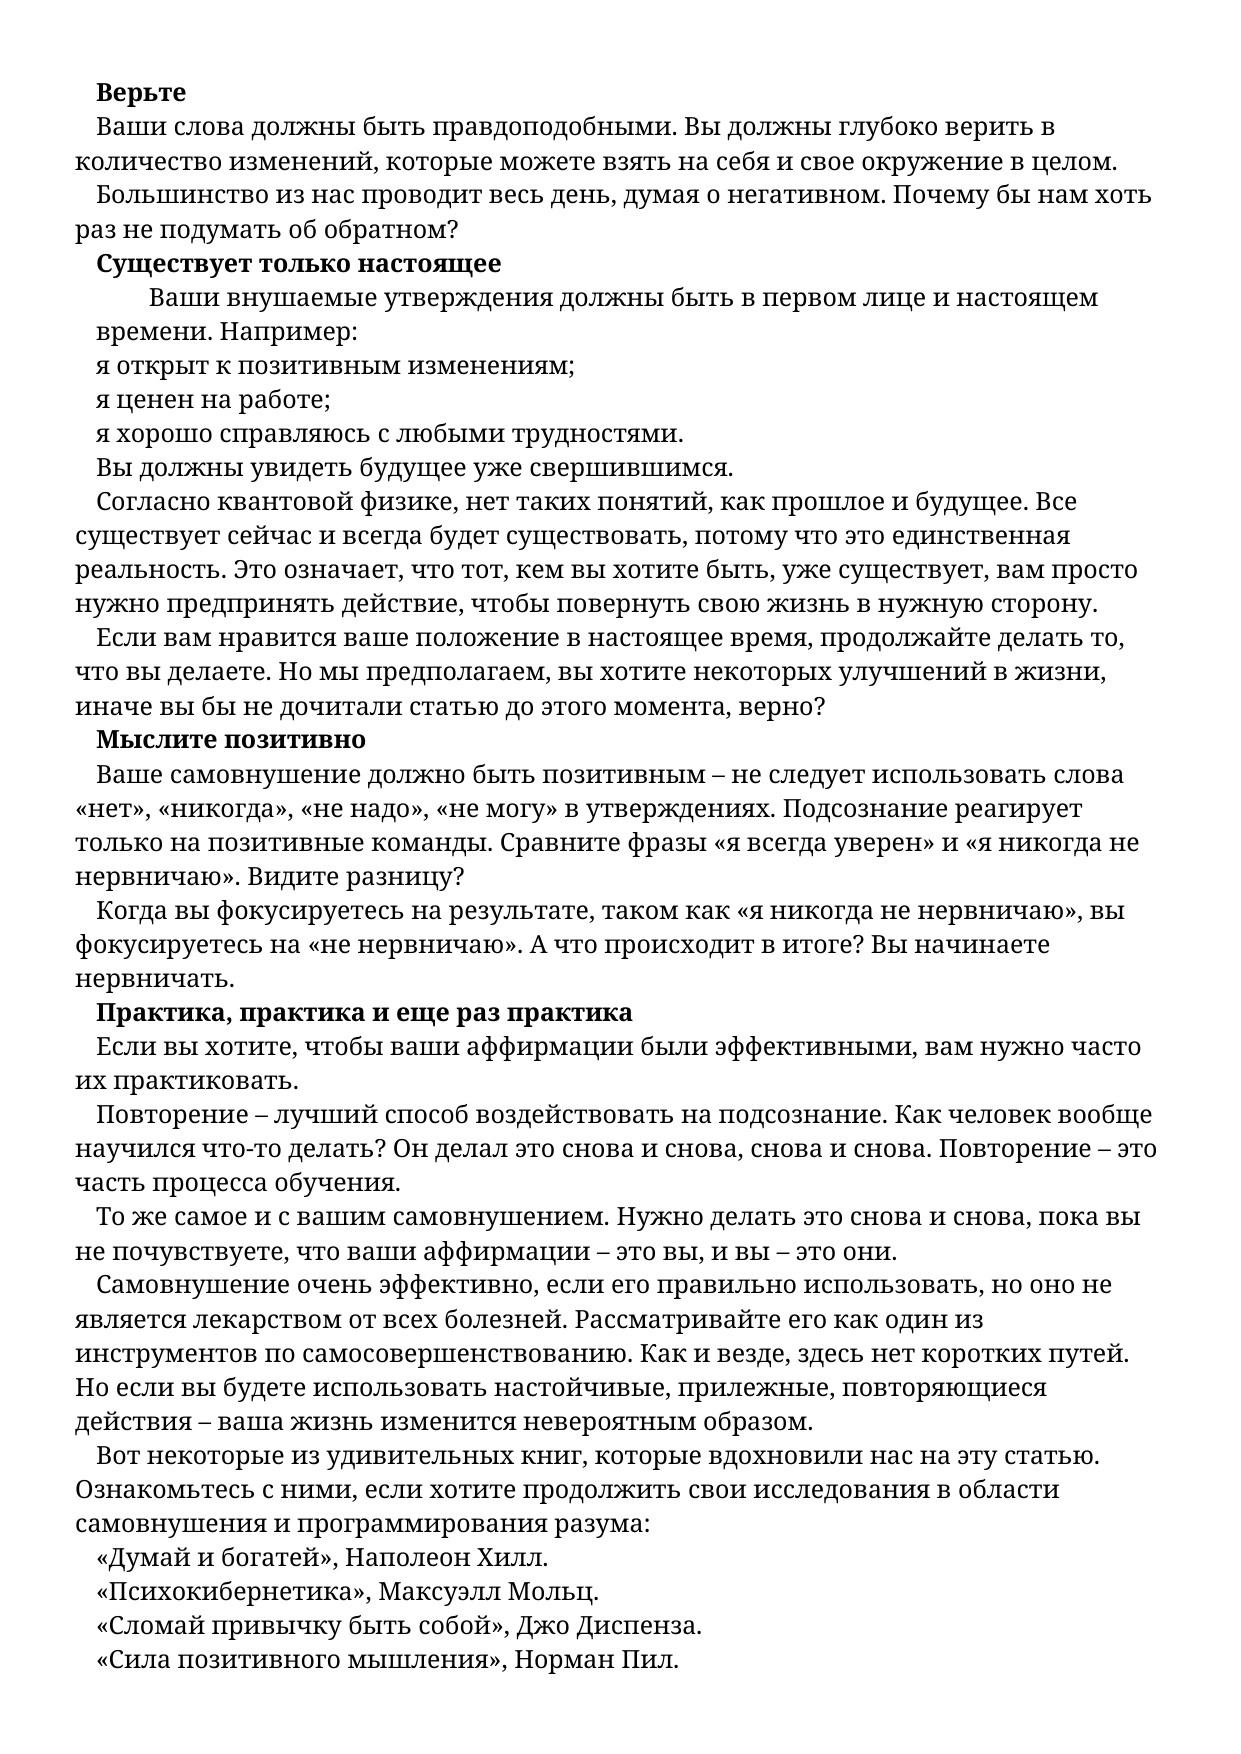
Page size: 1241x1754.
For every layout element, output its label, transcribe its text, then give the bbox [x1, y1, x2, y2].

text Если вы хотите, чтобы ваши аффирмации были эффективными, вам нужно часто их практиковать. [75, 1029, 1165, 1097]
text «Думай и богатей», Наполеон Хилл. [75, 1540, 1165, 1574]
text Ваши внушаемые утверждения должны быть в первом лице и настоящем времени. Например: [96, 279, 1165, 347]
text Самовнушение очень эффективно, если его правильно использовать, но оно не является лекарством от всех болезней. Рассматривайте его как один из инструментов по самосовершенствованию. Как и везде, здесь нет коротких путей. Но если вы будете использовать настойчивые, прилежные, повторяющиеся действия – ваша жизнь изменится невероятным образом. [75, 1267, 1165, 1437]
text Мыслите позитивно [75, 722, 1165, 756]
text Ваше самовнушение должно быть позитивным – не следует использовать слова «нет», «никогда», «не надо», «не могу» в утверждениях. Подсознание реагирует только на позитивные команды. Сравните фразы «я всегда уверен» и «я никогда не нервничаю». Видите разницу? [75, 756, 1165, 892]
text То же самое и с вашим самовнушением. Нужно делать это снова и снова, пока вы не почувствуете, что ваши аффирмации – это вы, и вы – это они. [75, 1199, 1165, 1267]
text Вы должны увидеть будущее уже свершившимся. [75, 450, 1165, 484]
text Существует только настоящее [75, 245, 1165, 279]
text Практика, практика и еще раз практика [75, 995, 1165, 1029]
text Если вам нравится ваше положение в настоящее время, продолжайте делать то, что вы делаете. Но мы предполагаем, вы хотите некоторых улучшений в жизни, иначе вы бы не дочитали статью до этого момента, верно? [75, 620, 1165, 722]
text Вот некоторые из удивительных книг, которые вдохновили нас на эту статью. Ознакомьтесь с ними, если хотите продолжить свои исследования в области самовнушения и программирования разума: [75, 1437, 1165, 1540]
text я открыт к позитивным изменениям; [75, 347, 1165, 382]
text Большинство из нас проводит весь день, думая о негативном. Почему бы нам хоть раз не подумать об обратном? [75, 177, 1165, 245]
text Когда вы фокусируетесь на результате, таком как «я никогда не нервничаю», вы фокусируетесь на «не нервничаю». А что происходит в итоге? Вы начинаете нервничать. [75, 892, 1165, 995]
text Верьте [75, 75, 1165, 109]
text Ваши слова должны быть правдоподобными. Вы должны глубоко верить в количество изменений, которые можете взять на себя и свое окружение в целом. [75, 109, 1165, 177]
text «Сила позитивного мышления», Норман Пил. [75, 1642, 1165, 1676]
text я ценен на работе; [75, 382, 1165, 416]
text «Психокибернетика», Максуэлл Мольц. [75, 1574, 1165, 1608]
text я хорошо справляюсь с любыми трудностями. [75, 416, 1165, 450]
text Согласно квантовой физике, нет таких понятий, как прошлое и будущее. Все существует сейчас и всегда будет существовать, потому что это единственная реальность. Это означает, что тот, кем вы хотите быть, уже существует, вам просто нужно предпринять действие, чтобы повернуть свою жизнь в нужную сторону. [75, 484, 1165, 620]
text Повторение – лучший способ воздействовать на подсознание. Как человек вообще научился что-то делать? Он делал это снова и снова, снова и снова. Повторение – это часть процесса обучения. [75, 1097, 1165, 1199]
text «Сломай привычку быть собой», Джо Диспенза. [75, 1608, 1165, 1642]
